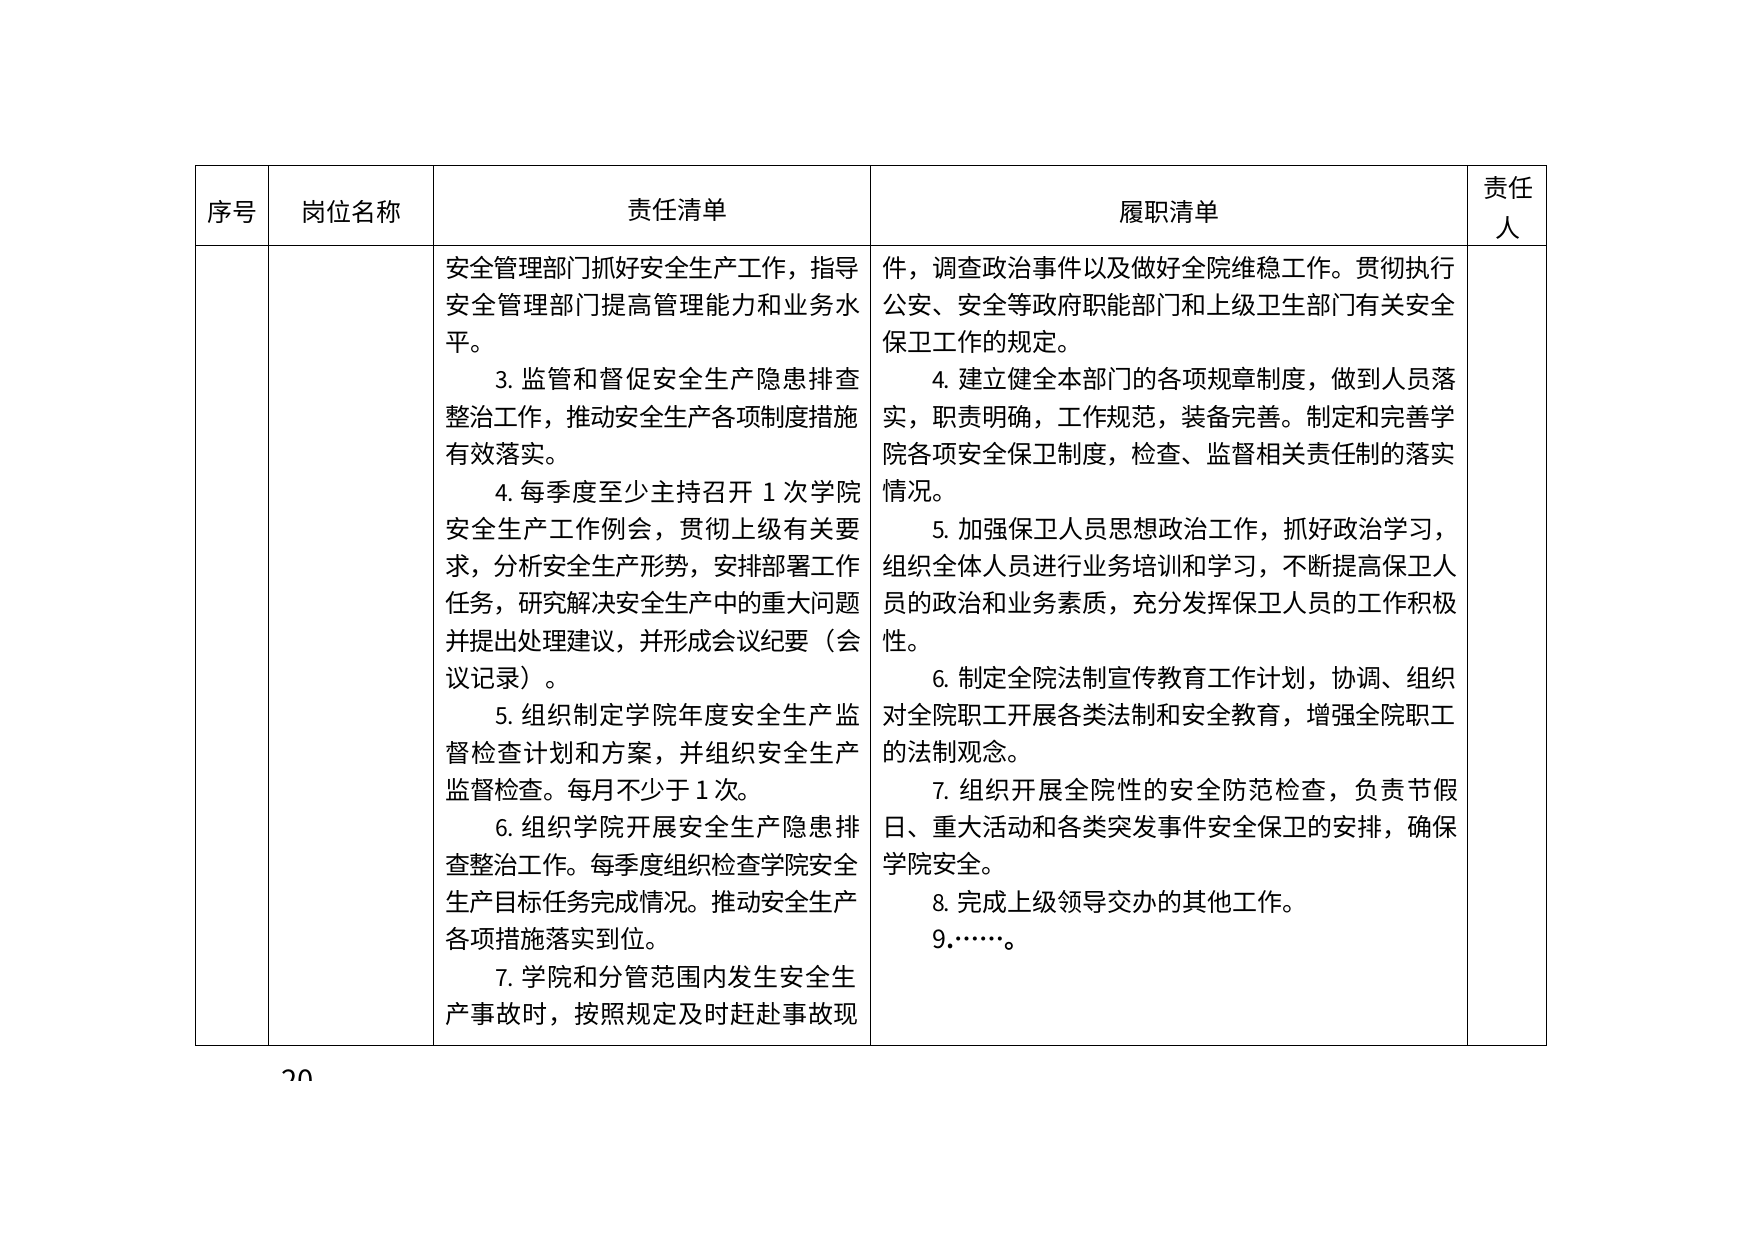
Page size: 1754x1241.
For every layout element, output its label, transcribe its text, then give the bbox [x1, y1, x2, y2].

table_cell [1468, 246, 1546, 1045]
table_header 岗位名称 [269, 166, 433, 245]
table_header 履职清单 [871, 166, 1467, 245]
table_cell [434, 246, 870, 1045]
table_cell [871, 246, 1467, 1045]
table_header 责任清单 [434, 166, 870, 245]
table_header 序号 [196, 166, 268, 245]
table_cell [269, 246, 433, 1045]
table_header 责任人 [1468, 166, 1546, 245]
table_cell [196, 246, 268, 1045]
